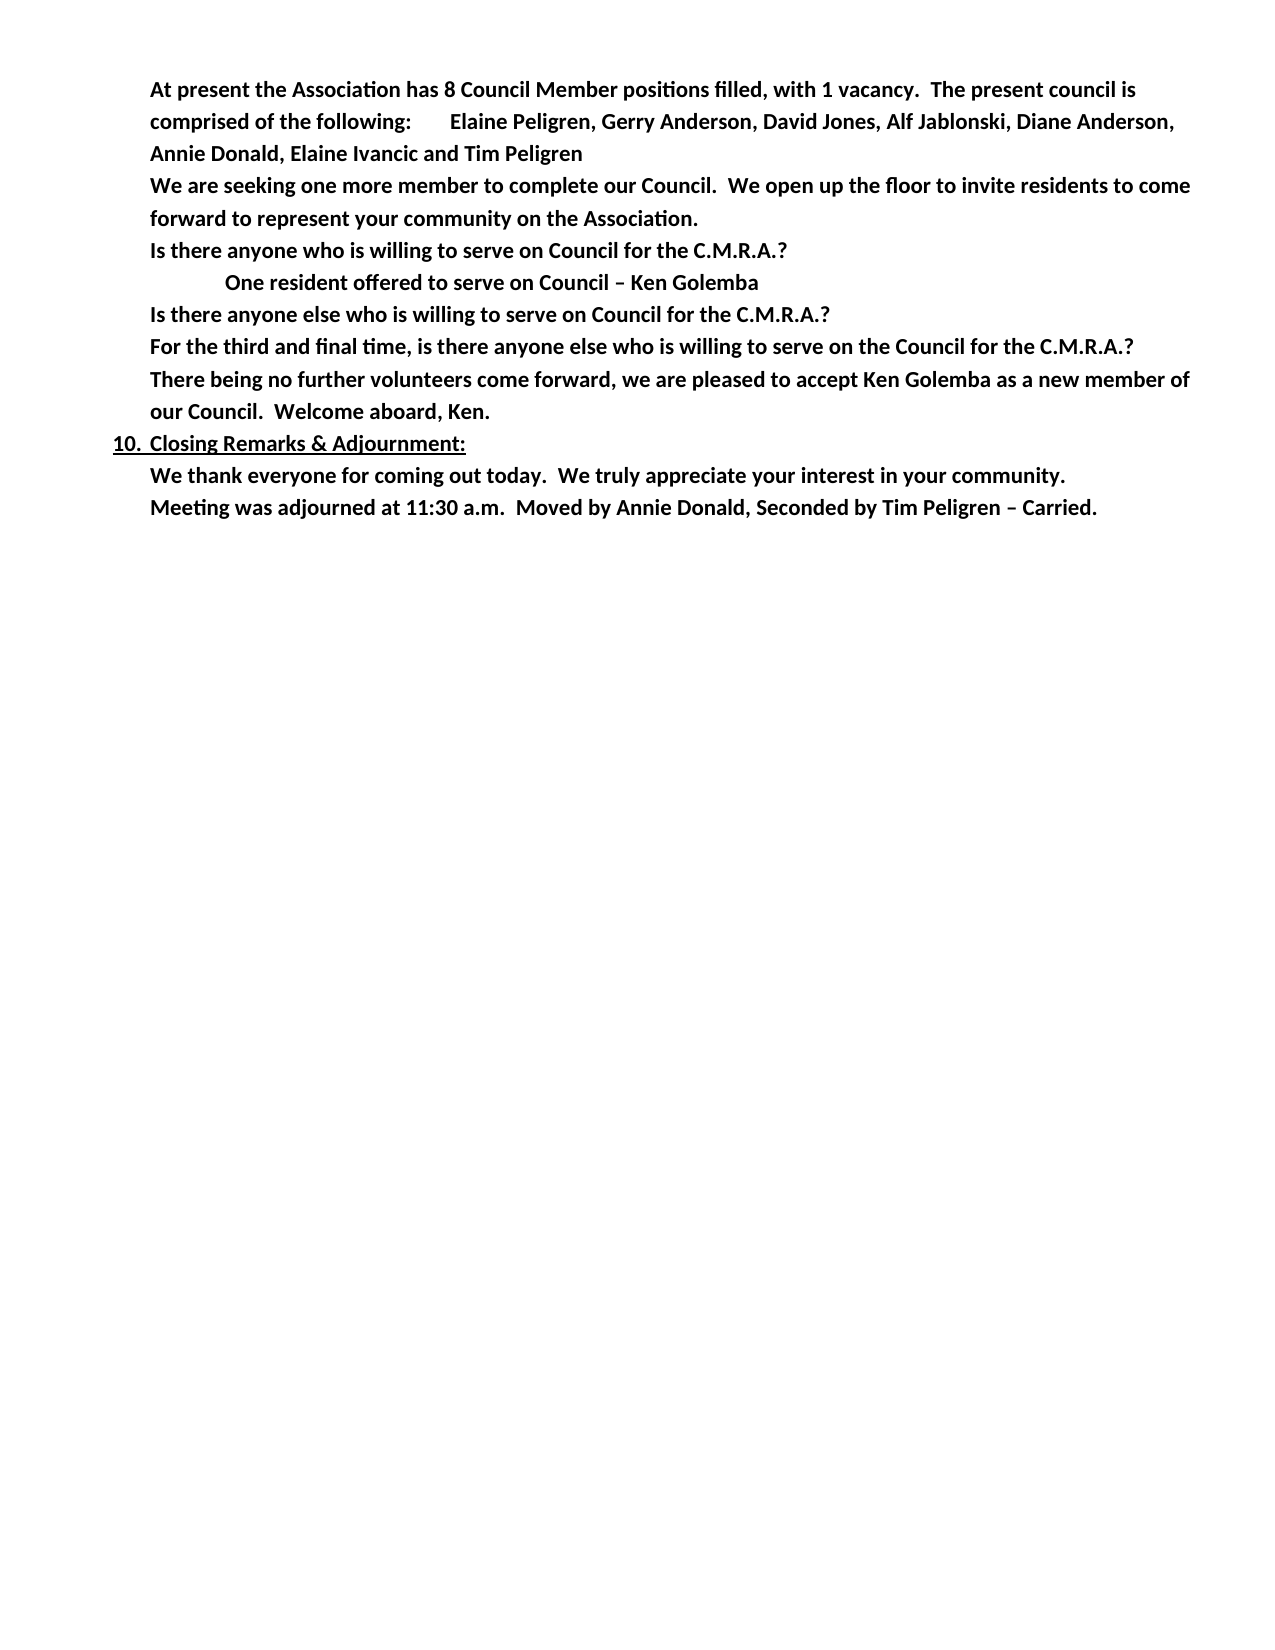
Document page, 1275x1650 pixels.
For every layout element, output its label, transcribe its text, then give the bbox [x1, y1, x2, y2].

list At present the Association has 8 Council Member positions filled, with 1 vacancy. The present council is comprised of the following: Elaine Peligren, Gerry Anderson, David Jones, Alf Jablonski, Diane Anderson, Annie Donald, Elaine Ivancic and Tim Peligren [150, 75, 1200, 167]
list Is there anyone else who is willing to serve on Council for the C.M.R.A.? [150, 300, 1200, 328]
list For the third and final time, is there anyone else who is willing to serve on the Council for the C.M.R.A.? [150, 332, 1200, 361]
list Is there anyone who is willing to serve on Council for the C.M.R.A.? [150, 236, 1200, 264]
list One resident offered to serve on Council – Ken Golemba [150, 268, 1200, 296]
list Meeting was adjourned at 11:30 a.m. Moved by Annie Donald, Seconded by Tim Peligren – Carried. [150, 493, 1200, 521]
list Closing Remarks & Adjournment: [112, 429, 1200, 457]
list There being no further volunteers come forward, we are pleased to accept Ken Golemba as a new member of our Council. Welcome aboard, Ken. [150, 365, 1200, 425]
list We are seeking one more member to complete our Council. We open up the floor to invite residents to come forward to represent your community on the Association. [150, 172, 1200, 232]
list We thank everyone for coming out today. We truly appreciate your interest in your community. [150, 461, 1200, 489]
